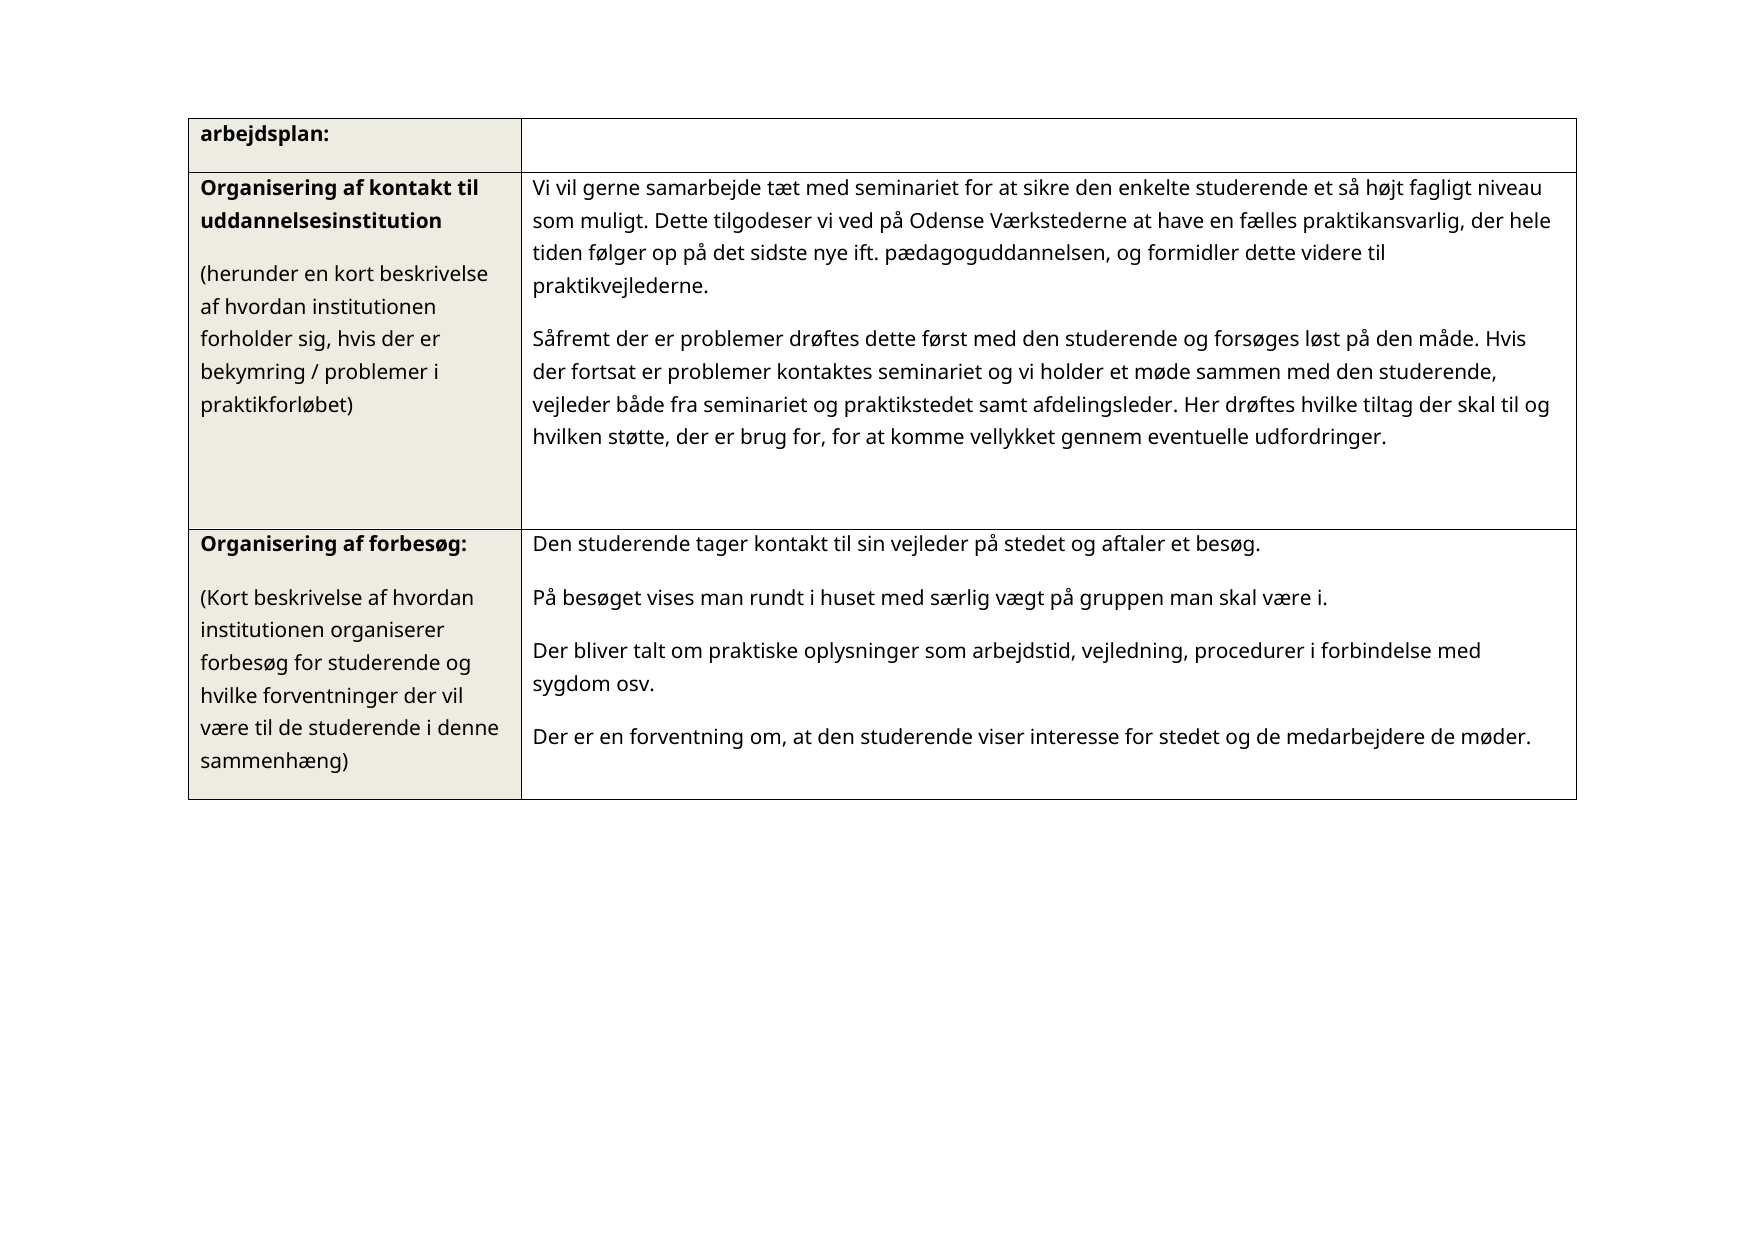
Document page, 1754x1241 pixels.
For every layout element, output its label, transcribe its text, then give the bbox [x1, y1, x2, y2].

table_cell Organisering af forbesøg: (Kort beskrivelse af hvordan institutionen organiserer forbesøg for studerende og hvilke forventninger der vil være til de studerende i denne sammenhæng) [189, 530, 521, 799]
table_cell Organisering af kontakt til uddannelsesinstitution (herunder en kort beskrivelse af hvordan institutionen forholder sig, hvis der er bekymring / problemer i praktikforløbet) [189, 173, 521, 528]
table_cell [189, 119, 521, 172]
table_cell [522, 119, 1576, 172]
table_cell Den studerende tager kontakt til sin vejleder på stedet og aftaler et besøg. På besøget vises man rundt i huset med særlig vægt på gruppen man skal være i. Der bliver talt om praktiske oplysninger som arbejdstid, vejledning, procedurer i forbindelse med sygdom osv. Der er en forventning om, at den studerende viser interesse for stedet og de medarbejdere de møder. [522, 530, 1576, 799]
table_cell Vi vil gerne samarbejde tæt med seminariet for at sikre den enkelte studerende et så højt fagligt niveau som muligt. Dette tilgodeser vi ved på Odense Værkstederne at have en fælles praktikansvarlig, der hele tiden følger op på det sidste nye ift. pædagoguddannelsen, og formidler dette videre til praktikvejlederne. Såfremt der er problemer drøftes dette først med den studerende og forsøges løst på den måde. Hvis der fortsat er problemer kontaktes seminariet og vi holder et møde sammen med den studerende, vejleder både fra seminariet og praktikstedet samt afdelingsleder. Her drøftes hvilke tiltag der skal til og hvilken støtte, der er brug for, for at komme vellykket gennem eventuelle udfordringer. [522, 173, 1576, 528]
